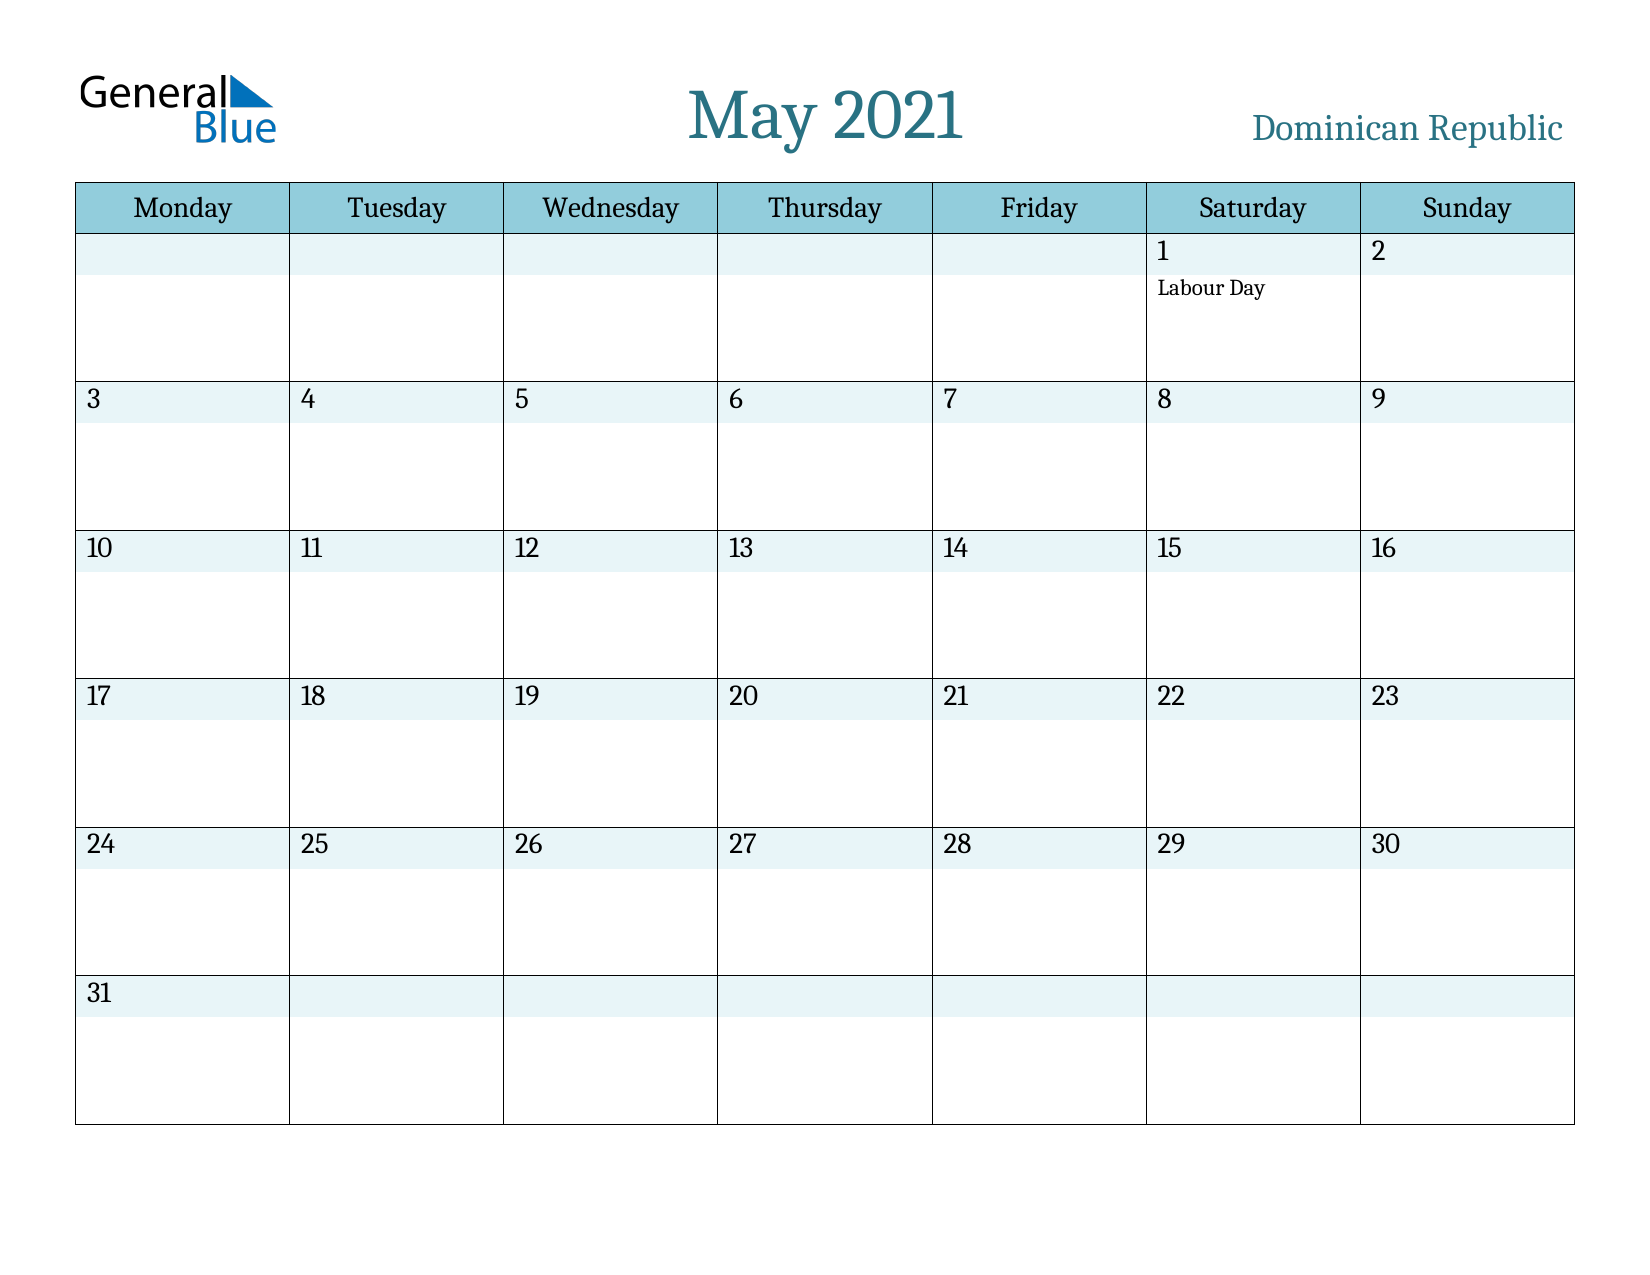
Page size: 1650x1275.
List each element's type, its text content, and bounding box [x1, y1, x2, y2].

table_cell [76, 572, 289, 678]
table_cell [76, 869, 289, 975]
table_header Dominican Republic [1146, 75, 1574, 182]
table_cell [718, 234, 932, 275]
table_cell Friday [933, 183, 1146, 233]
table_cell [718, 1017, 932, 1123]
table_cell [1147, 720, 1360, 827]
table_cell 9 [1361, 382, 1574, 423]
table_cell 6 [718, 382, 932, 423]
table_cell 14 [933, 531, 1146, 572]
table_cell [76, 275, 289, 381]
table_cell 17 [76, 679, 289, 720]
table_cell [933, 423, 1146, 530]
table_cell [933, 869, 1146, 975]
table_cell [933, 1017, 1146, 1123]
table_cell [76, 1017, 289, 1123]
table_cell [290, 234, 503, 275]
table_cell 1 [1147, 234, 1360, 275]
table_cell Sunday [1361, 183, 1574, 233]
table_cell [1361, 275, 1574, 381]
table_cell 10 [76, 531, 289, 572]
table_cell [1361, 976, 1574, 1017]
table_cell [504, 1017, 717, 1123]
table_cell [504, 869, 717, 975]
table_cell 21 [933, 679, 1146, 720]
table_cell 31 [76, 976, 289, 1017]
table_cell 26 [504, 828, 717, 869]
table_cell [290, 275, 503, 381]
table_cell [504, 572, 717, 678]
table_cell [290, 423, 503, 530]
table_cell 8 [1147, 382, 1360, 423]
table_cell 2 [1361, 234, 1574, 275]
table_cell Thursday [718, 183, 932, 233]
table_cell [1147, 572, 1360, 678]
table_cell Tuesday [290, 183, 503, 233]
table_cell 3 [76, 382, 289, 423]
table_cell 27 [718, 828, 932, 869]
table_cell [1147, 423, 1360, 530]
table_cell Wednesday [504, 183, 717, 233]
table_cell [290, 869, 503, 975]
table_cell 20 [718, 679, 932, 720]
table_cell [718, 275, 932, 381]
table_cell [933, 572, 1146, 678]
table_cell Labour Day [1147, 275, 1360, 381]
table_cell [504, 234, 717, 275]
table_cell 29 [1147, 828, 1360, 869]
table_cell [504, 275, 717, 381]
table_cell [290, 976, 503, 1017]
table_cell 5 [504, 382, 717, 423]
table_cell [718, 572, 932, 678]
table_cell [504, 720, 717, 827]
table_cell [718, 423, 932, 530]
table_cell [76, 720, 289, 827]
table_cell 7 [933, 382, 1146, 423]
table_cell 28 [933, 828, 1146, 869]
table_cell [933, 976, 1146, 1017]
table_cell 24 [76, 828, 289, 869]
table_cell 12 [504, 531, 717, 572]
table_cell [1361, 720, 1574, 827]
table_cell [718, 720, 932, 827]
table_cell [1361, 869, 1574, 975]
table_cell 22 [1147, 679, 1360, 720]
table_cell [1147, 869, 1360, 975]
table_cell [933, 720, 1146, 827]
table_cell [1361, 1017, 1574, 1123]
table_cell [1147, 976, 1360, 1017]
table_cell 23 [1361, 679, 1574, 720]
table_cell [1147, 1017, 1360, 1123]
table_cell [718, 976, 932, 1017]
table_cell [290, 572, 503, 678]
table_cell 18 [290, 679, 503, 720]
table_header [76, 75, 503, 182]
table_cell 30 [1361, 828, 1574, 869]
table_cell [290, 1017, 503, 1123]
table_header May 2021 [504, 75, 1146, 182]
table_cell 15 [1147, 531, 1360, 572]
table_cell Monday [76, 183, 289, 233]
table_cell 19 [504, 679, 717, 720]
table_cell 11 [290, 531, 503, 572]
table_cell 16 [1361, 531, 1574, 572]
table_cell [1361, 423, 1574, 530]
table_cell [504, 423, 717, 530]
table_cell 13 [718, 531, 932, 572]
table_cell [718, 869, 932, 975]
table_cell [1361, 572, 1574, 678]
table_cell Saturday [1147, 183, 1360, 233]
picture [80, 75, 276, 143]
table_cell [504, 976, 717, 1017]
table_cell [76, 234, 289, 275]
table_cell 4 [290, 382, 503, 423]
table_cell [933, 275, 1146, 381]
table_cell 25 [290, 828, 503, 869]
table_cell [76, 423, 289, 530]
table_cell [290, 720, 503, 827]
table_cell [933, 234, 1146, 275]
